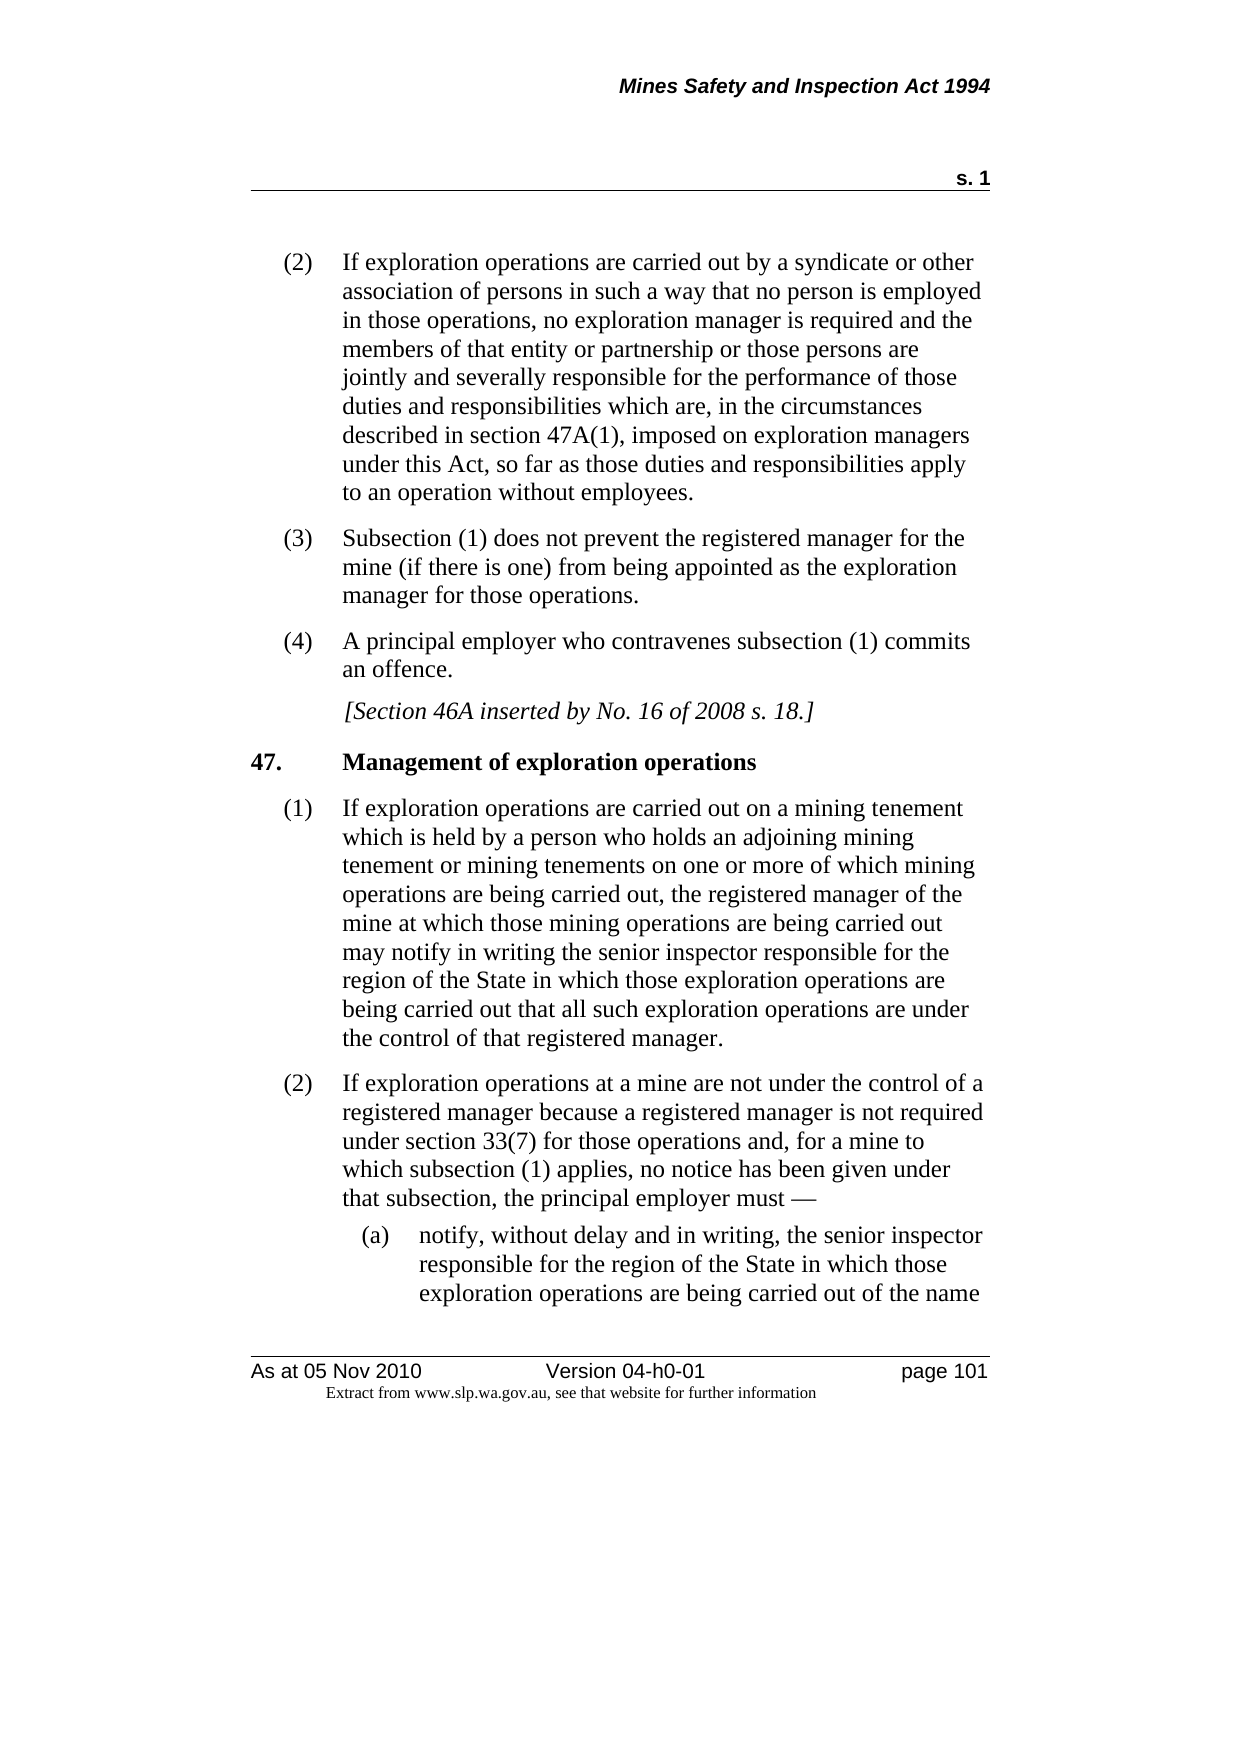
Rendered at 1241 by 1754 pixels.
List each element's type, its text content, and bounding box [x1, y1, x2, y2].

subtitle 47. Management of exploration operations [251, 747, 990, 776]
text (3) Subsection (1) does not prevent the registered manager for the mine (if there is one) from being appointed as the exploration manager for those operations. [251, 523, 990, 609]
text (2) If exploration operations are carried out by a syndicate or other association of persons in such a way that no person is employed in those operations, no exploration manager is required and the members of that entity or partnership or those persons are jointly and severally responsible for the performance of those duties and responsibilities which are, in the circumstances described in section 47A(1), imposed on exploration managers under this Act, so far as those duties and responsibilities apply to an operation without employees. [251, 247, 990, 506]
text (4) A principal employer who contravenes subsection (1) commits an offence. [251, 626, 990, 683]
text (1) If exploration operations are carried out on a mining tenement which is held by a person who holds an adjoining mining tenement or mining tenements on one or more of which mining operations are being carried out, the registered manager of the mine at which those mining operations are being carried out may notify in writing the senior inspector responsible for the region of the State in which those exploration operations are being carried out that all such exploration operations are under the control of that registered manager. [251, 793, 990, 1052]
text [251, 1220, 990, 1307]
text (2) If exploration operations at a mine are not under the control of a registered manager because a registered manager is not required under section 33(7) for those operations and, for a mine to which subsection (1) applies, no notice has been given under that subsection, the principal employer must — [251, 1068, 990, 1212]
text [Section 46A inserted by No. 16 of 2008 s. 18.] [251, 696, 990, 724]
